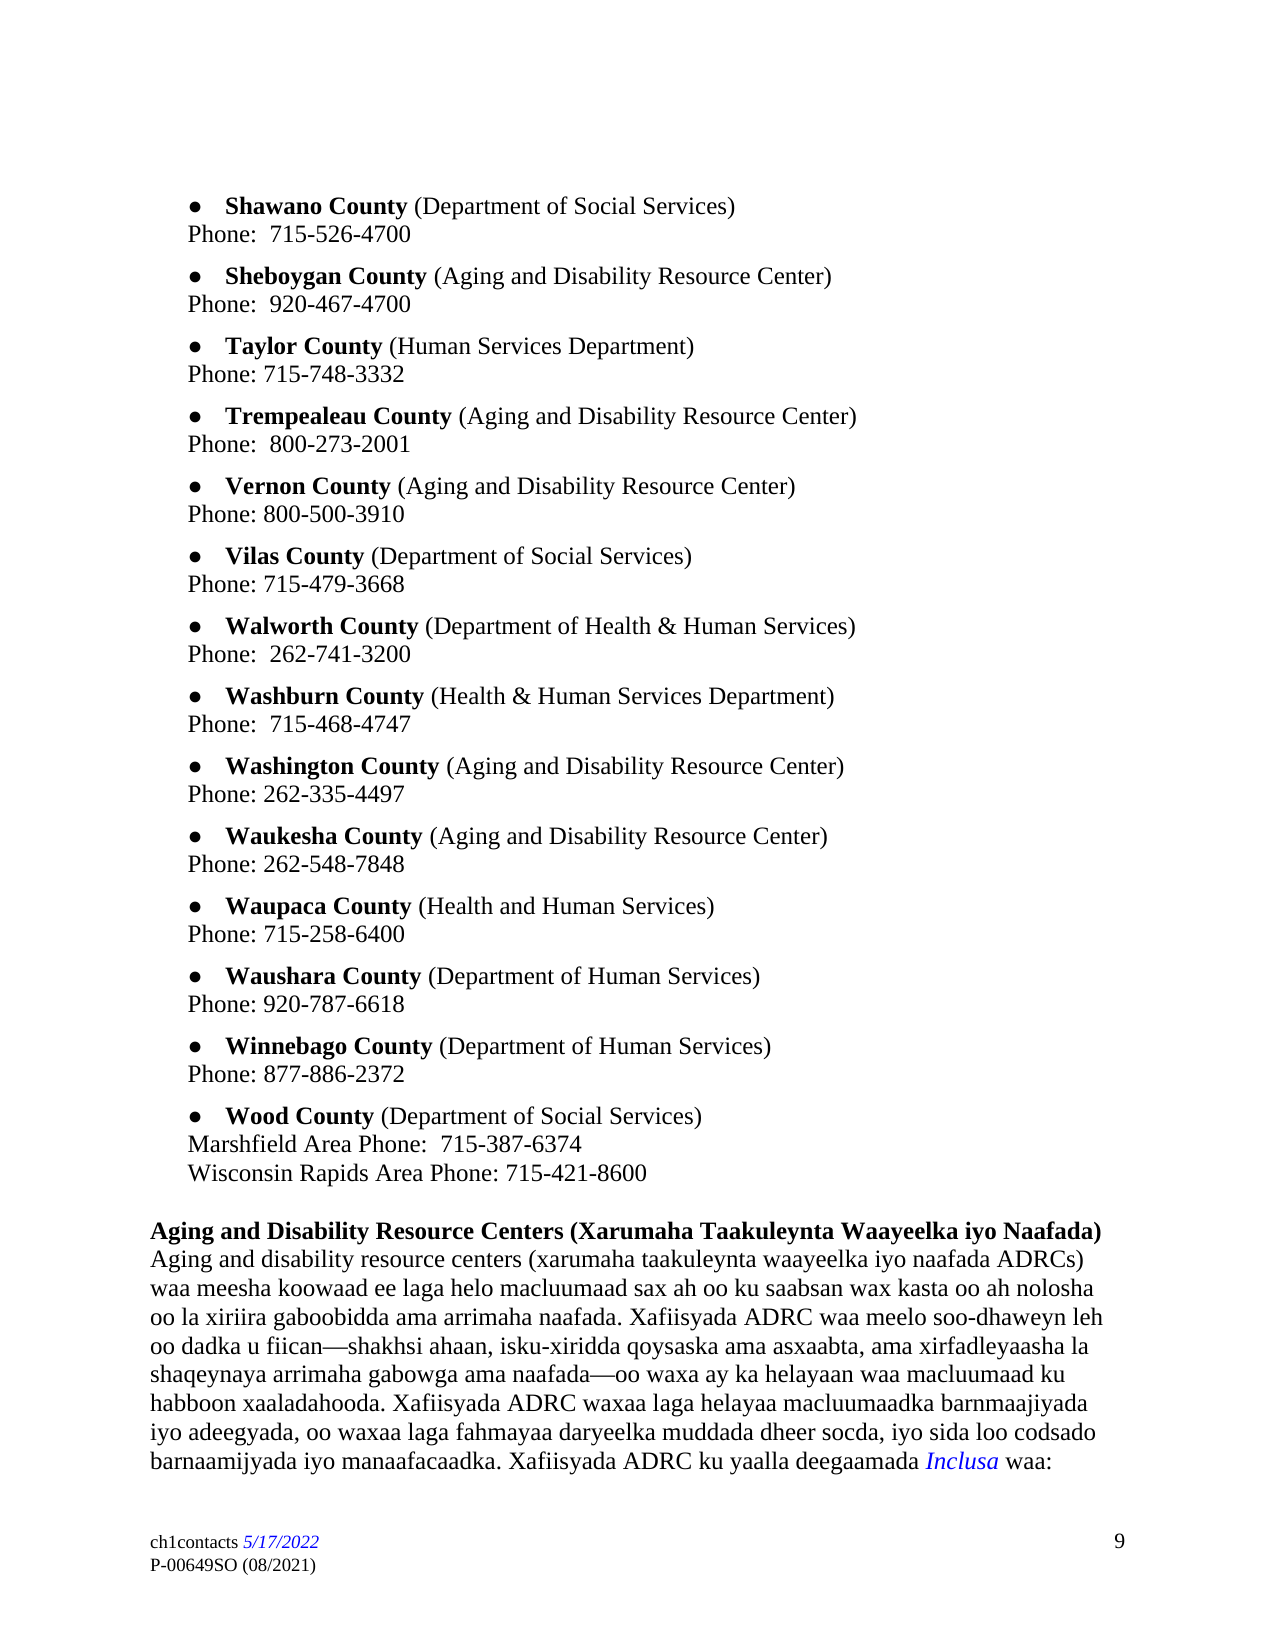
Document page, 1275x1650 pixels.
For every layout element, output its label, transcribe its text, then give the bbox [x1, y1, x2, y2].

text Phone: 715-479-3668 [187, 569, 1125, 598]
text Phone: 262-741-3200 [187, 639, 1125, 668]
text Phone: 800-273-2001 [187, 429, 1125, 458]
text Phone: 715-468-4747 [187, 709, 1125, 738]
text ● Waushara County (Department of Human Services) [187, 961, 1125, 989]
text ● Washington County (Aging and Disability Resource Center) [187, 751, 1125, 779]
text Phone: 877-886-2372 [187, 1059, 328, 1088]
text Phone: 800-500-3910 [187, 499, 1125, 528]
text Aging and Disability Resource Centers (Xarumaha Taakuleynta Waayeelka iyo Naafada) [150, 1216, 1125, 1244]
text ● Vilas County (Department of Social Services) [187, 541, 1125, 569]
text Aging and disability resource centers (xarumaha taakuleynta waayeelka iyo naafada ADRCs) waa meesha koowaad ee laga helo macluumaad sax ah oo ku saabsan wax kasta oo ah nolosha oo la xiriira gaboobidda ama arrimaha naafada. Xafiisyada ADRC waa meelo soo-dhaweyn leh oo dadka u fiican—shakhsi ahaan, isku-xiridda qoysaska ama asxaabta, ama xirfadleyaasha la shaqeynaya arrimaha gabowga ama naafada—oo waxa ay ka helayaan waa macluumaad ku habboon xaaladahooda. Xafiisyada ADRC waxaa laga helayaa macluumaadka barnmaajiyada iyo adeegyada, oo waxaa laga fahmayaa daryeelka muddada dheer socda, iyo sida loo codsado barnaamijyada iyo manaafacaadka. Xafiisyada ADRC ku yaalla deegaamada Inclusa waa: [150, 1244, 1125, 1474]
text Wisconsin Rapids Area Phone: 715-421-8600 [187, 1158, 1125, 1187]
text Marshfield Area Phone: 715-387-6374 [187, 1129, 1125, 1158]
text Phone: 715-526-4700 [187, 219, 1125, 248]
text ● Shawano County (Department of Social Services) [187, 191, 1125, 219]
text ● Taylor County (Human Services Department) [187, 331, 1125, 359]
text ● Vernon County (Aging and Disability Resource Center) [187, 471, 1125, 499]
text Phone: 920-787-6618 [187, 989, 1125, 1018]
text ● Walworth County (Department of Health & Human Services) [187, 611, 1125, 639]
text ● Waupaca County (Health and Human Services) [187, 891, 1125, 919]
text ● Waukesha County (Aging and Disability Resource Center) [187, 821, 1125, 849]
text Phone: 877-886-2372 [329, 1059, 1125, 1088]
text ● Sheboygan County (Aging and Disability Resource Center) [187, 261, 1125, 289]
text Phone: 262-335-4497 [187, 779, 1125, 808]
text ● Trempealeau County (Aging and Disability Resource Center) [187, 401, 1125, 429]
text ● Washburn County (Health & Human Services Department) [187, 681, 1125, 709]
text Phone: 262-548-7848 [187, 849, 1125, 878]
text Phone: 715-258-6400 [187, 919, 1125, 948]
text ● Wood County (Department of Social Services) [187, 1101, 1125, 1129]
text ● Winnebago County (Department of Human Services) [187, 1031, 1125, 1059]
text Phone: 920-467-4700 [187, 289, 1125, 318]
text Phone: 715-748-3332 [187, 359, 1125, 388]
